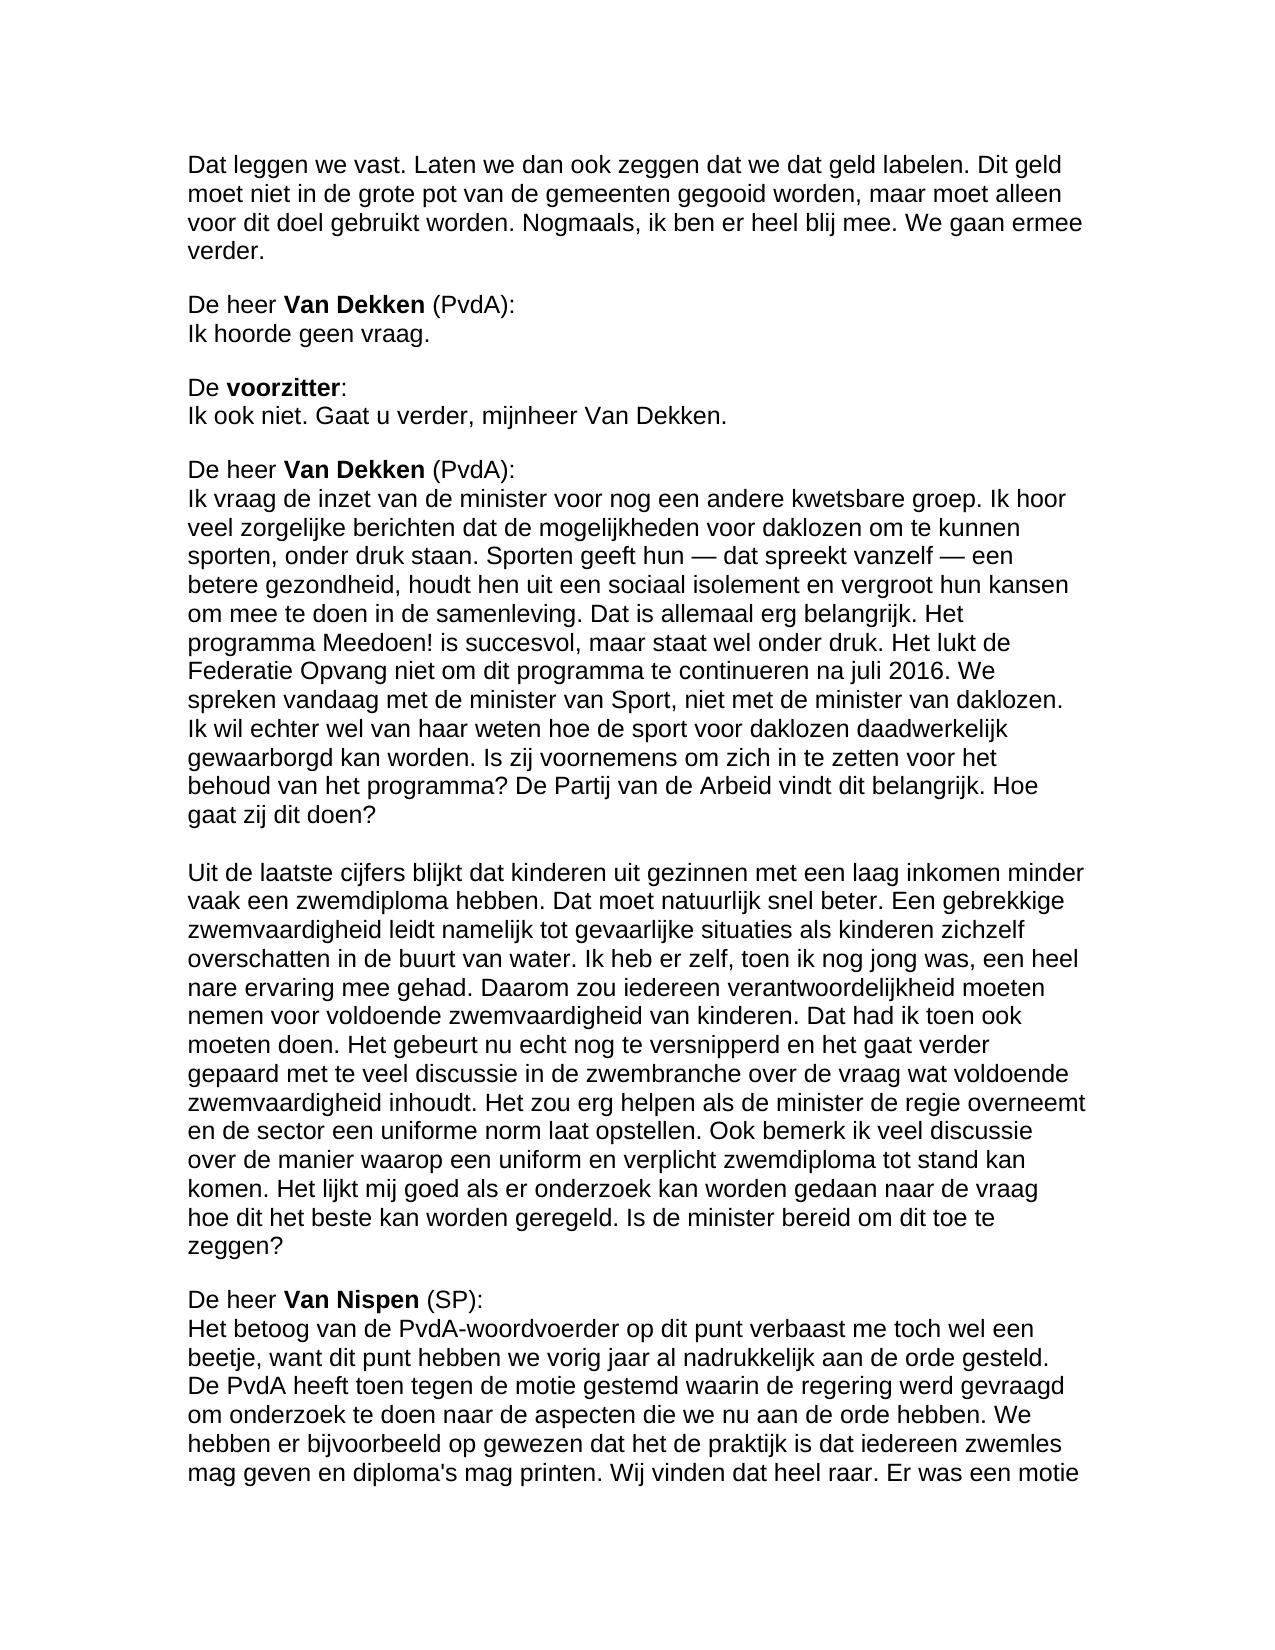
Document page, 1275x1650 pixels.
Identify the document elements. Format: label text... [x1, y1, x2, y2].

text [187, 150, 1087, 265]
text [187, 1285, 1087, 1486]
text De heer Van Dekken (PvdA): Ik hoorde geen vraag. [187, 290, 1087, 347]
text De heer Van Dekken (PvdA): Ik vraag de inzet van de minister voor nog een andere kwetsbare groep. Ik hoor veel zorgelijke berichten dat de mogelijkheden voor daklozen om te kunnen sporten, onder druk staan. Sporten geeft hun — dat spreekt vanzelf — een betere gezondheid, houdt hen uit een sociaal isolement en vergroot hun kansen om mee te doen in de samenleving. Dat is allemaal erg belangrijk. Het programma Meedoen! is succesvol, maar staat wel onder druk. Het lukt de Federatie Opvang niet om dit programma te continueren na juli 2016. We spreken vandaag met de minister van Sport, niet met de minister van daklozen. Ik wil echter wel van haar weten hoe de sport voor daklozen daadwerkelijk gewaarborgd kan worden. Is zij voornemens om zich in te zetten voor het behoud van het programma? De Partij van de Arbeid vindt dit belangrijk. Hoe gaat zij dit doen? Uit de laatste cijfers blijkt dat kinderen uit gezinnen met een laag inkomen minder vaak een zwemdiploma hebben. Dat moet natuurlijk snel beter. Een gebrekkige zwemvaardigheid leidt namelijk tot gevaarlijke situaties als kinderen zichzelf overschatten in de buurt van water. Ik heb er zelf, toen ik nog jong was, een heel nare ervaring mee gehad. Daarom zou iedereen verantwoordelijkheid moeten nemen voor voldoende zwemvaardigheid van kinderen. Dat had ik toen ook moeten doen. Het gebeurt nu echt nog te versnipperd en het gaat verder gepaard met te veel discussie in de zwembranche over de vraag wat voldoende zwemvaardigheid inhoudt. Het zou erg helpen als de minister de regie overneemt en de sector een uniforme norm laat opstellen. Ook bemerk ik veel discussie over de manier waarop een uniform en verplicht zwemdiploma tot stand kan komen. Het lijkt mij goed als er onderzoek kan worden gedaan naar de vraag hoe dit het beste kan worden geregeld. Is de minister bereid om dit toe te zeggen? [187, 455, 1087, 1260]
text De voorzitter: Ik ook niet. Gaat u verder, mijnheer Van Dekken. [187, 372, 1087, 430]
